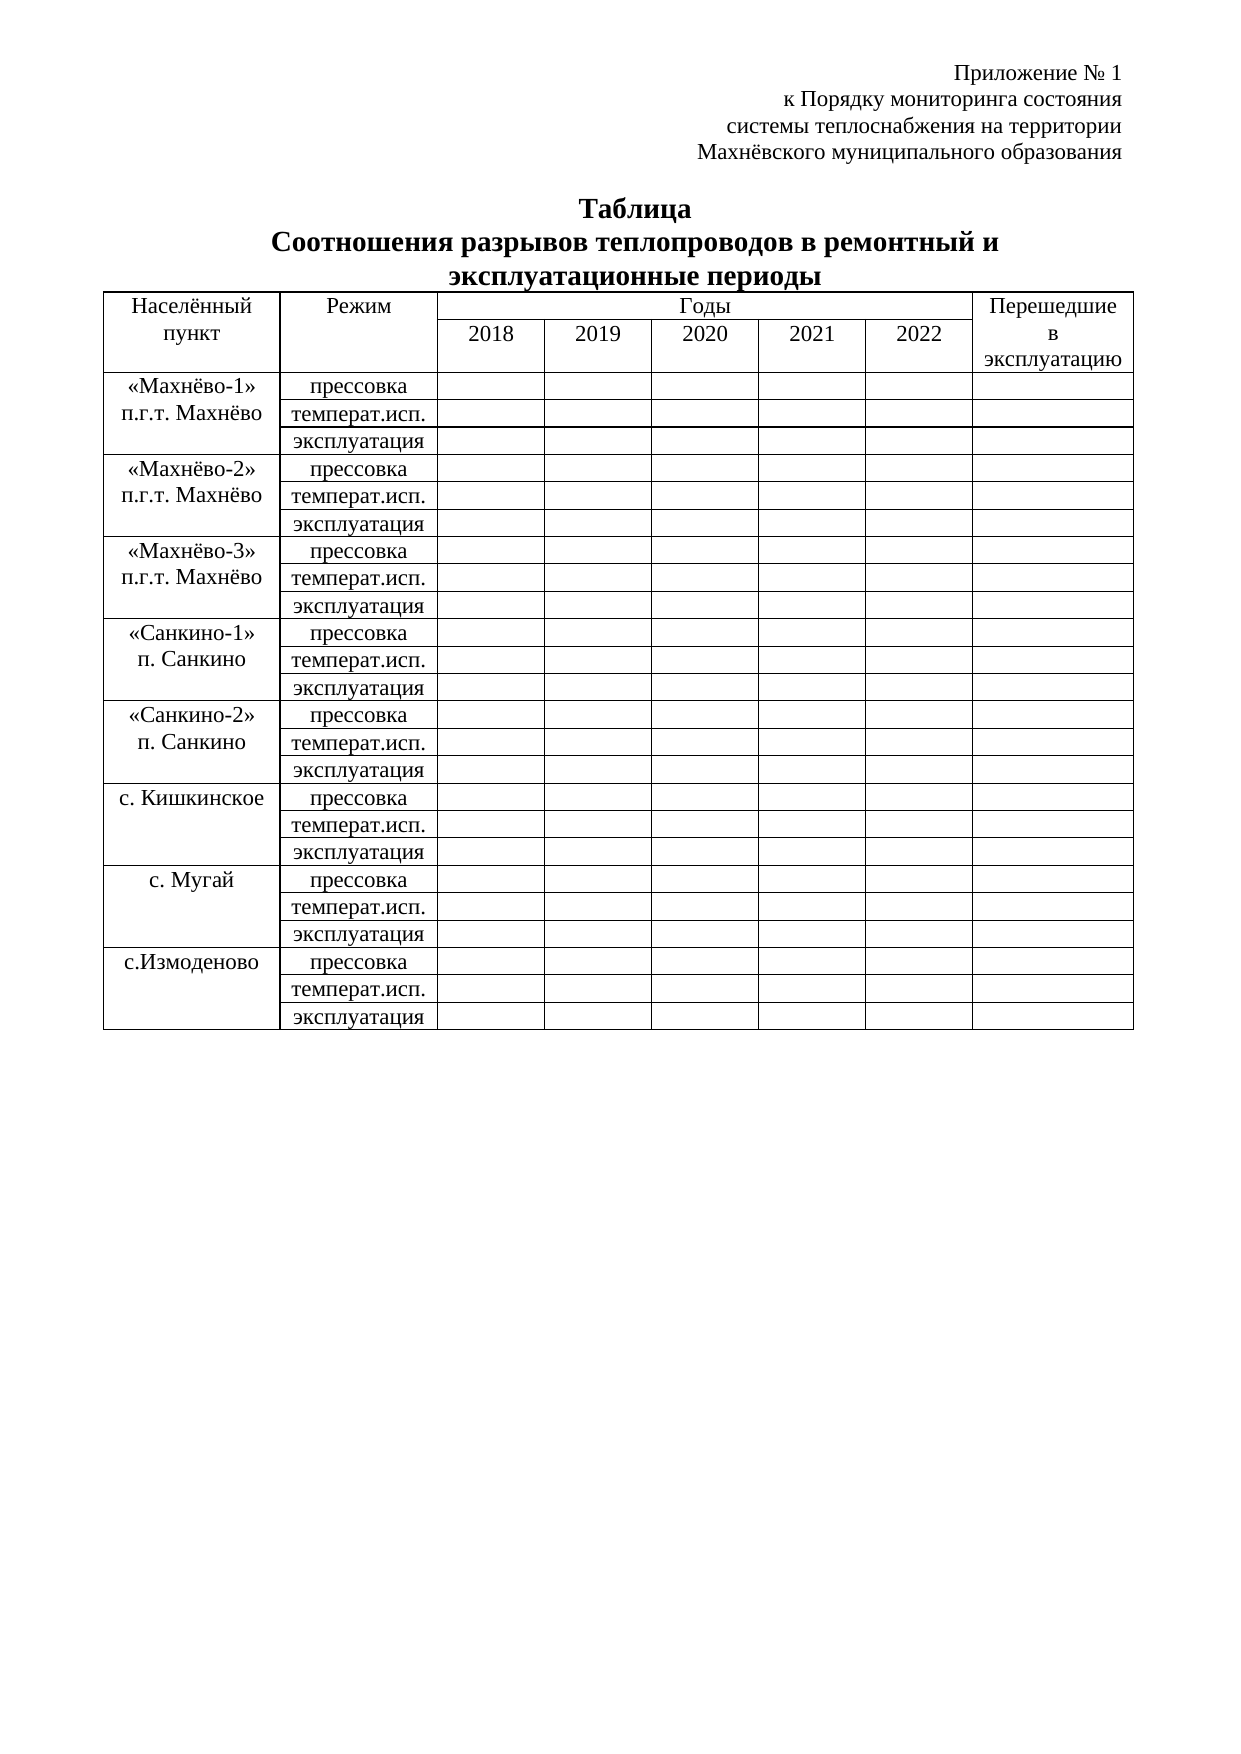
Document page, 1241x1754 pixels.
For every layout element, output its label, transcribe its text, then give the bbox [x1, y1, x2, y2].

table_cell [866, 428, 972, 454]
table_cell [652, 455, 758, 481]
table_cell [973, 592, 1133, 618]
table_cell «Санкино-1» п. Санкино [104, 619, 279, 700]
table_cell эксплуатация [281, 1003, 437, 1029]
table_cell [545, 838, 651, 865]
table_cell [545, 701, 651, 728]
table_cell [973, 674, 1133, 700]
table_cell [652, 647, 758, 673]
table_cell [759, 428, 865, 454]
table_cell [545, 592, 651, 618]
table_cell [973, 811, 1133, 837]
table_cell [759, 784, 865, 810]
table_cell [973, 537, 1133, 563]
table_cell [973, 482, 1133, 508]
table_cell [866, 592, 972, 618]
table_cell [652, 428, 758, 454]
table_cell эксплуатация [281, 674, 437, 700]
table_cell [759, 756, 865, 782]
table_cell [973, 701, 1133, 728]
table_cell [652, 373, 758, 399]
table_cell [652, 866, 758, 892]
table_cell [973, 756, 1133, 782]
text Приложение № 1 [148, 59, 1122, 85]
table_cell [652, 619, 758, 646]
table_cell [438, 975, 544, 1002]
table_cell [652, 564, 758, 591]
table_cell [652, 921, 758, 947]
table_cell [759, 1003, 865, 1029]
table_cell [866, 729, 972, 755]
table_cell [545, 428, 651, 454]
table_cell прессовка [281, 948, 437, 974]
table_cell [866, 619, 972, 646]
table_cell [973, 975, 1133, 1002]
table_cell [973, 564, 1133, 591]
table_cell [545, 948, 651, 974]
table_cell прессовка [281, 373, 437, 399]
table_cell [438, 619, 544, 646]
table_cell [866, 838, 972, 865]
table_cell [438, 428, 544, 454]
table_cell [973, 647, 1133, 673]
table_cell прессовка [281, 537, 437, 563]
table_cell [866, 948, 972, 974]
table_cell эксплуатация [281, 592, 437, 618]
table_cell [973, 619, 1133, 646]
table_cell прессовка [281, 701, 437, 728]
table_cell [652, 893, 758, 919]
table_cell [866, 975, 972, 1002]
table_cell [759, 619, 865, 646]
table_cell [759, 455, 865, 481]
table_cell [438, 893, 544, 919]
table_cell [652, 482, 758, 508]
table_cell [866, 701, 972, 728]
table_cell [438, 510, 544, 536]
table_cell [866, 373, 972, 399]
table_cell [545, 674, 651, 700]
table_cell [973, 1003, 1133, 1029]
table_cell температ.исп. [281, 564, 437, 591]
table_cell [438, 948, 544, 974]
table_cell [759, 729, 865, 755]
table_cell с.Измоденово [104, 948, 279, 1029]
table_cell 2018 [438, 320, 544, 372]
table_cell эксплуатация [281, 428, 437, 454]
table_cell [866, 647, 972, 673]
table_cell [652, 674, 758, 700]
table_cell [438, 400, 544, 426]
table_cell [652, 510, 758, 536]
table_cell [545, 811, 651, 837]
table_cell [759, 674, 865, 700]
text Махнёвского муниципального образования [148, 138, 1122, 164]
table_cell [545, 975, 651, 1002]
table_cell [973, 455, 1133, 481]
table_cell 2021 [759, 320, 865, 372]
table_cell [438, 1003, 544, 1029]
table_cell [866, 564, 972, 591]
table_cell [866, 510, 972, 536]
table_cell [866, 537, 972, 563]
table_cell эксплуатация [281, 510, 437, 536]
table_cell [438, 921, 544, 947]
table_cell [545, 510, 651, 536]
table_cell [759, 592, 865, 618]
table_cell [866, 866, 972, 892]
table_cell [973, 510, 1133, 536]
text к Порядку мониторинга состояния [148, 85, 1122, 112]
table_cell [438, 784, 544, 810]
table_cell прессовка [281, 866, 437, 892]
table_cell с. Мугай [104, 866, 279, 947]
table_cell [652, 729, 758, 755]
table_cell [759, 921, 865, 947]
table_cell [545, 729, 651, 755]
table_cell [866, 921, 972, 947]
table_cell [545, 647, 651, 673]
table_cell [973, 948, 1133, 974]
text Соотношения разрывов теплопроводов в ремонтный и эксплуатационные периоды [148, 224, 1122, 291]
table_cell [652, 592, 758, 618]
table_cell [759, 510, 865, 536]
table_cell [545, 564, 651, 591]
table_cell 2019 [545, 320, 651, 372]
table_cell [652, 400, 758, 426]
table_cell [545, 373, 651, 399]
table_cell [866, 455, 972, 481]
table_cell температ.исп. [281, 975, 437, 1002]
table_cell [545, 784, 651, 810]
table_cell [652, 811, 758, 837]
table_cell [438, 756, 544, 782]
table_cell [759, 647, 865, 673]
table_cell [438, 811, 544, 837]
table_cell [759, 948, 865, 974]
table_cell прессовка [281, 619, 437, 646]
table_cell [759, 975, 865, 1002]
table_cell [759, 373, 865, 399]
table_cell [866, 400, 972, 426]
table_cell [545, 1003, 651, 1029]
table_header Перешедшие в эксплуатацию [973, 293, 1133, 372]
table_header Режим [281, 293, 437, 372]
table_cell эксплуатация [281, 921, 437, 947]
table_cell 2022 [866, 320, 972, 372]
table_cell [545, 893, 651, 919]
table_cell «Махнёво-2» п.г.т. Махнёво [104, 455, 279, 536]
table_cell [545, 400, 651, 426]
table_cell [759, 400, 865, 426]
table_cell [759, 838, 865, 865]
table_cell [438, 729, 544, 755]
table_cell [545, 537, 651, 563]
table_cell эксплуатация [281, 838, 437, 865]
table_cell [652, 948, 758, 974]
table_header Годы [438, 293, 972, 319]
table_cell «Махнёво-1» п.г.т. Махнёво [104, 373, 279, 454]
table_cell [438, 482, 544, 508]
table_cell прессовка [281, 455, 437, 481]
table_cell [759, 811, 865, 837]
table_cell «Санкино-2» п. Санкино [104, 701, 279, 782]
table_cell температ.исп. [281, 893, 437, 919]
table_cell [438, 373, 544, 399]
table_cell [545, 756, 651, 782]
table_cell температ.исп. [281, 729, 437, 755]
table_cell [973, 784, 1133, 810]
table_cell [973, 729, 1133, 755]
table_cell [759, 537, 865, 563]
table_cell [759, 701, 865, 728]
table_header Населённый пункт [104, 293, 279, 372]
table_cell [973, 866, 1133, 892]
table_cell [545, 866, 651, 892]
table_cell [652, 975, 758, 1002]
table_cell [973, 428, 1133, 454]
table_cell «Махнёво-3» п.г.т. Махнёво [104, 537, 279, 618]
table_cell [438, 564, 544, 591]
table_cell [438, 647, 544, 673]
table_cell [652, 756, 758, 782]
table_cell [866, 482, 972, 508]
table_cell [545, 619, 651, 646]
table_cell [652, 784, 758, 810]
table_cell с. Кишкинское [104, 784, 279, 865]
table_cell [545, 921, 651, 947]
table_cell [973, 373, 1133, 399]
table_cell [759, 482, 865, 508]
table_cell [438, 866, 544, 892]
table_cell [973, 838, 1133, 865]
table_cell [545, 455, 651, 481]
table_cell [759, 564, 865, 591]
table_cell температ.исп. [281, 647, 437, 673]
table_cell [438, 838, 544, 865]
table_cell температ.исп. [281, 482, 437, 508]
table_cell [759, 893, 865, 919]
table_cell [652, 537, 758, 563]
table_cell [866, 784, 972, 810]
table_cell [438, 455, 544, 481]
table_cell [866, 1003, 972, 1029]
table_cell [545, 482, 651, 508]
table_cell [438, 701, 544, 728]
table_cell [973, 893, 1133, 919]
table_cell [866, 893, 972, 919]
table_cell прессовка [281, 784, 437, 810]
text Таблица [148, 191, 1122, 224]
table_cell эксплуатация [281, 756, 437, 782]
table_cell температ.исп. [281, 400, 437, 426]
table_cell [973, 400, 1133, 426]
table_cell [652, 1003, 758, 1029]
table_cell [438, 537, 544, 563]
table_cell [759, 866, 865, 892]
table_cell [652, 838, 758, 865]
table_cell [652, 701, 758, 728]
table_cell [438, 592, 544, 618]
table_cell [973, 921, 1133, 947]
table_cell [866, 811, 972, 837]
table_cell [866, 756, 972, 782]
table_cell 2020 [652, 320, 758, 372]
table_cell [438, 674, 544, 700]
table_cell температ.исп. [281, 811, 437, 837]
table_cell [866, 674, 972, 700]
text системы теплоснабжения на территории [148, 112, 1122, 138]
